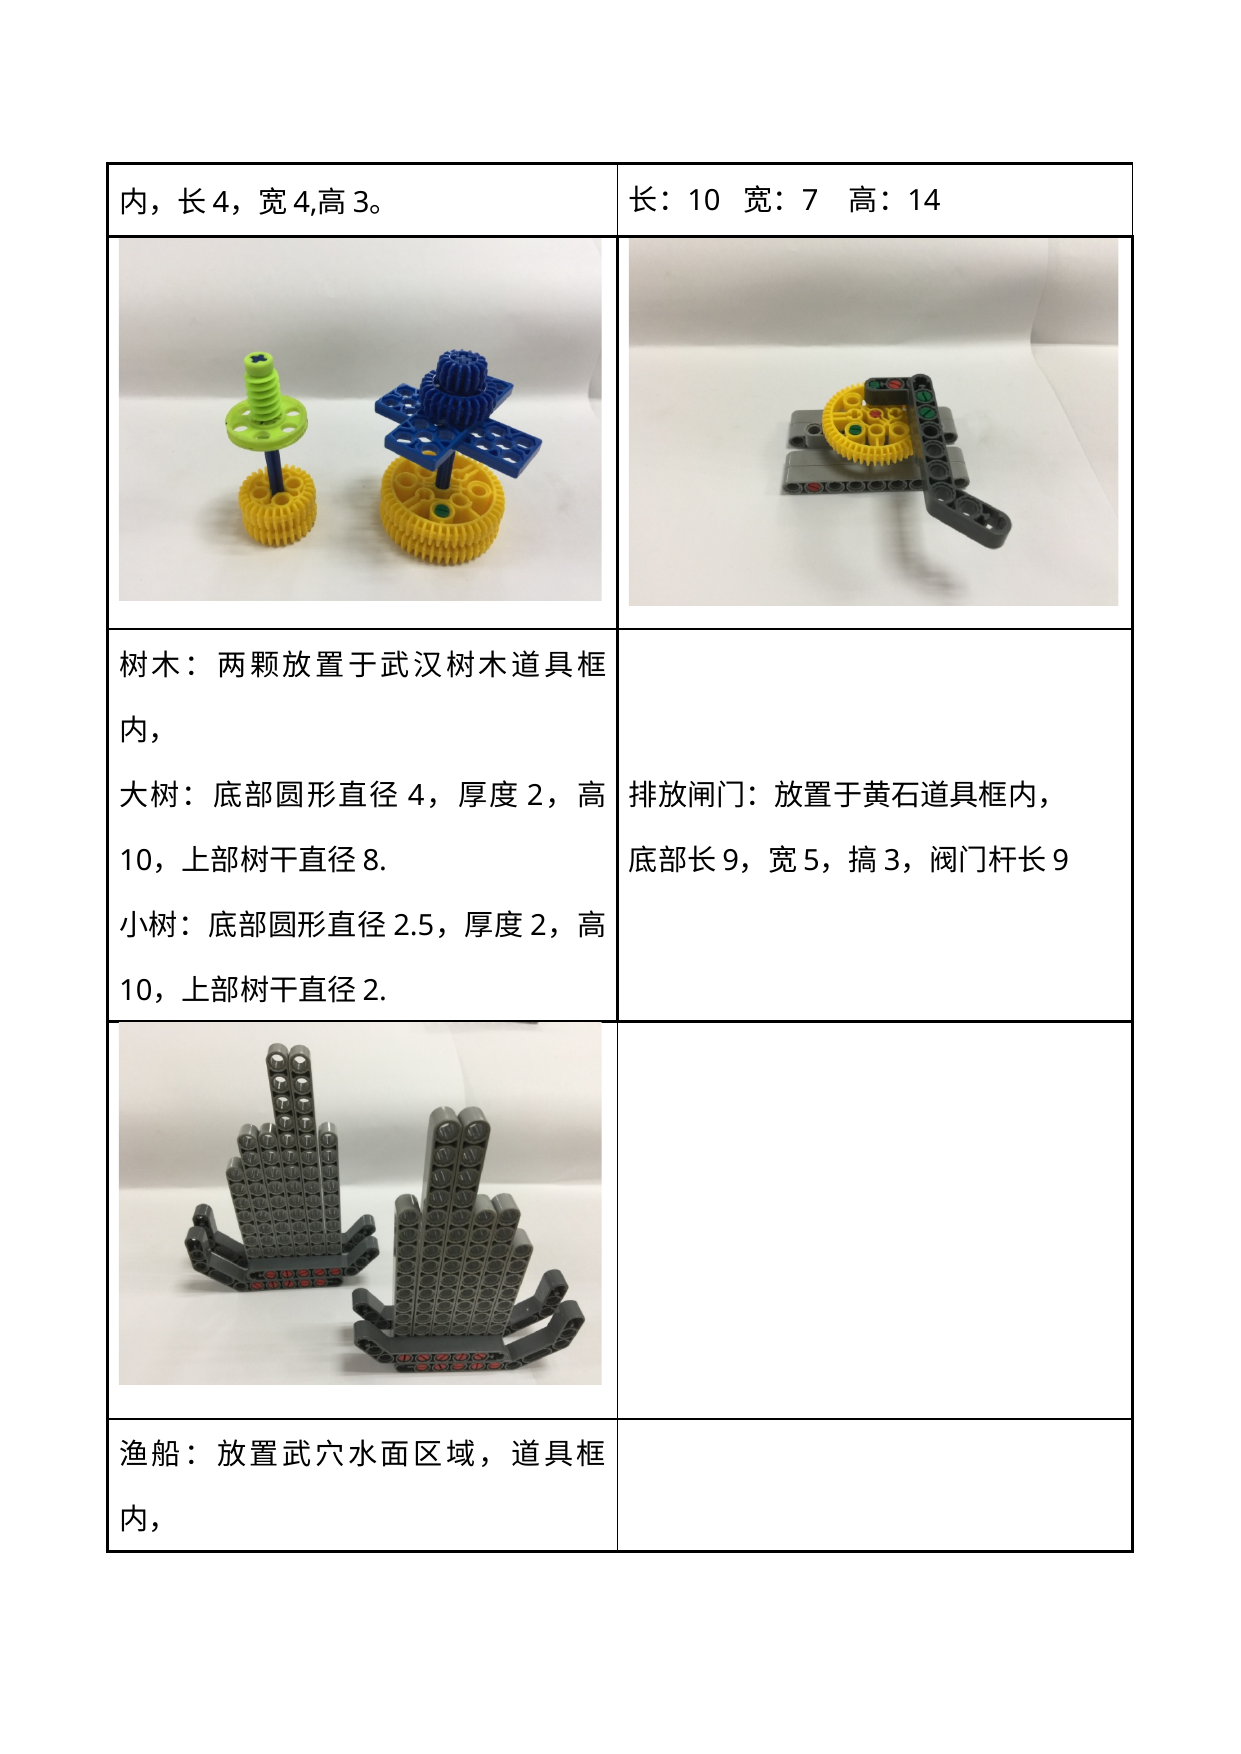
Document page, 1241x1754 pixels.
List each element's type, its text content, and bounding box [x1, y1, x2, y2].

picture [628, 238, 1119, 606]
table_cell 树木：两颗放置于武汉树木道具框内， 大树：底部圆形直径4，厚度2，高10，上部树干直径8. 小树：底部圆形直径2.5，厚度2，高10，上部树干直径2. [109, 630, 616, 1020]
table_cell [618, 165, 1132, 235]
picture [118, 1022, 602, 1385]
table_cell 排放闸门：放置于黄石道具框内， 底部长9，宽5，搞3，阀门杆长9 [619, 630, 1131, 1020]
table_cell [618, 1420, 1131, 1549]
table_cell [618, 1023, 1131, 1418]
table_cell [109, 165, 617, 235]
table_cell [109, 238, 616, 628]
table_cell [109, 1023, 617, 1418]
table_cell [619, 238, 1131, 628]
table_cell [109, 1420, 617, 1549]
picture [118, 238, 602, 601]
